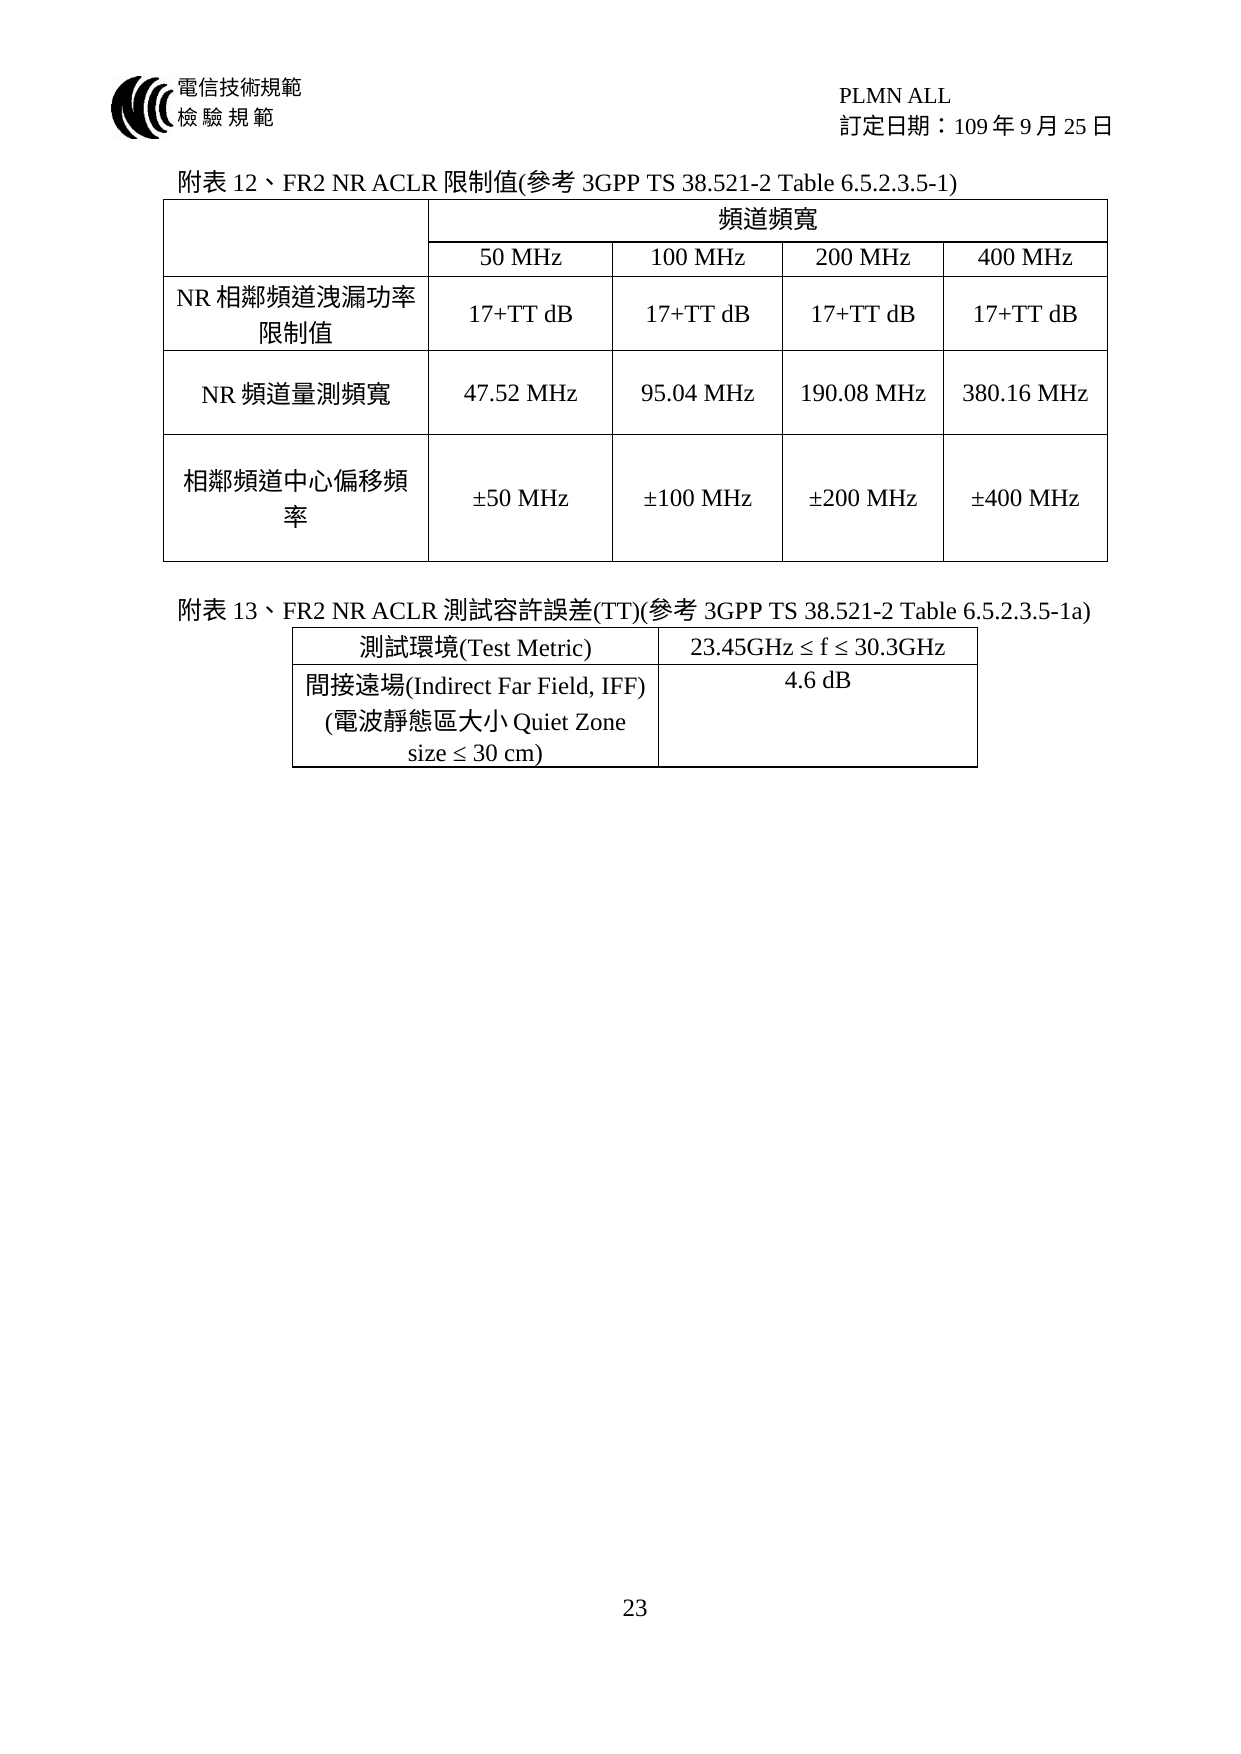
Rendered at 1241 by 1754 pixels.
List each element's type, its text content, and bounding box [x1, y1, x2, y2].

table_cell NR頻道量測頻寬 [164, 351, 428, 434]
table_header [164, 200, 428, 276]
table_cell ±100 MHz [613, 435, 782, 561]
table_cell ±50 MHz [429, 435, 612, 561]
table_cell NR相鄰頻道洩漏功率限制值 [164, 277, 428, 350]
table_cell 50 MHz [429, 243, 612, 276]
table_cell 95.04 MHz [613, 351, 782, 434]
table_cell 間接遠場(Indirect Far Field, IFF)(電波靜態區大小Quiet Zone size ≤ 30 cm) [293, 665, 658, 766]
table_cell 47.52 MHz [429, 351, 612, 434]
table_cell 17+TT dB [783, 277, 943, 350]
table_header 23.45GHz ≤ f ≤ 30.3GHz [659, 628, 977, 664]
table_header 頻道頻寬 [429, 200, 1107, 241]
table_cell 17+TT dB [613, 277, 782, 350]
table_cell ±400 MHz [944, 435, 1107, 561]
table_cell 380.16 MHz [944, 351, 1107, 434]
table_cell 190.08 MHz [783, 351, 943, 434]
table_cell 400 MHz [944, 243, 1107, 276]
text 附表13、FR2 NR ACLR測試容許誤差(TT)(參考 3GPP TS 38.521-2 Table 6.5.2.3.5-1a) [177, 591, 1092, 627]
table_cell 4.6 dB [659, 665, 977, 766]
table_cell 相鄰頻道中心偏移頻率 [164, 435, 428, 561]
table_cell 17+TT dB [944, 277, 1107, 350]
text 附表12、FR2 NR ACLR限制值(參考 3GPP TS 38.521-2 Table 6.5.2.3.5-1) [177, 162, 1092, 199]
table_cell 200 MHz [783, 243, 943, 276]
table_cell ±200 MHz [783, 435, 943, 561]
table_cell 100 MHz [613, 243, 782, 276]
table_header 測試環境(Test Metric) [293, 628, 658, 664]
table_cell 17+TT dB [429, 277, 612, 350]
